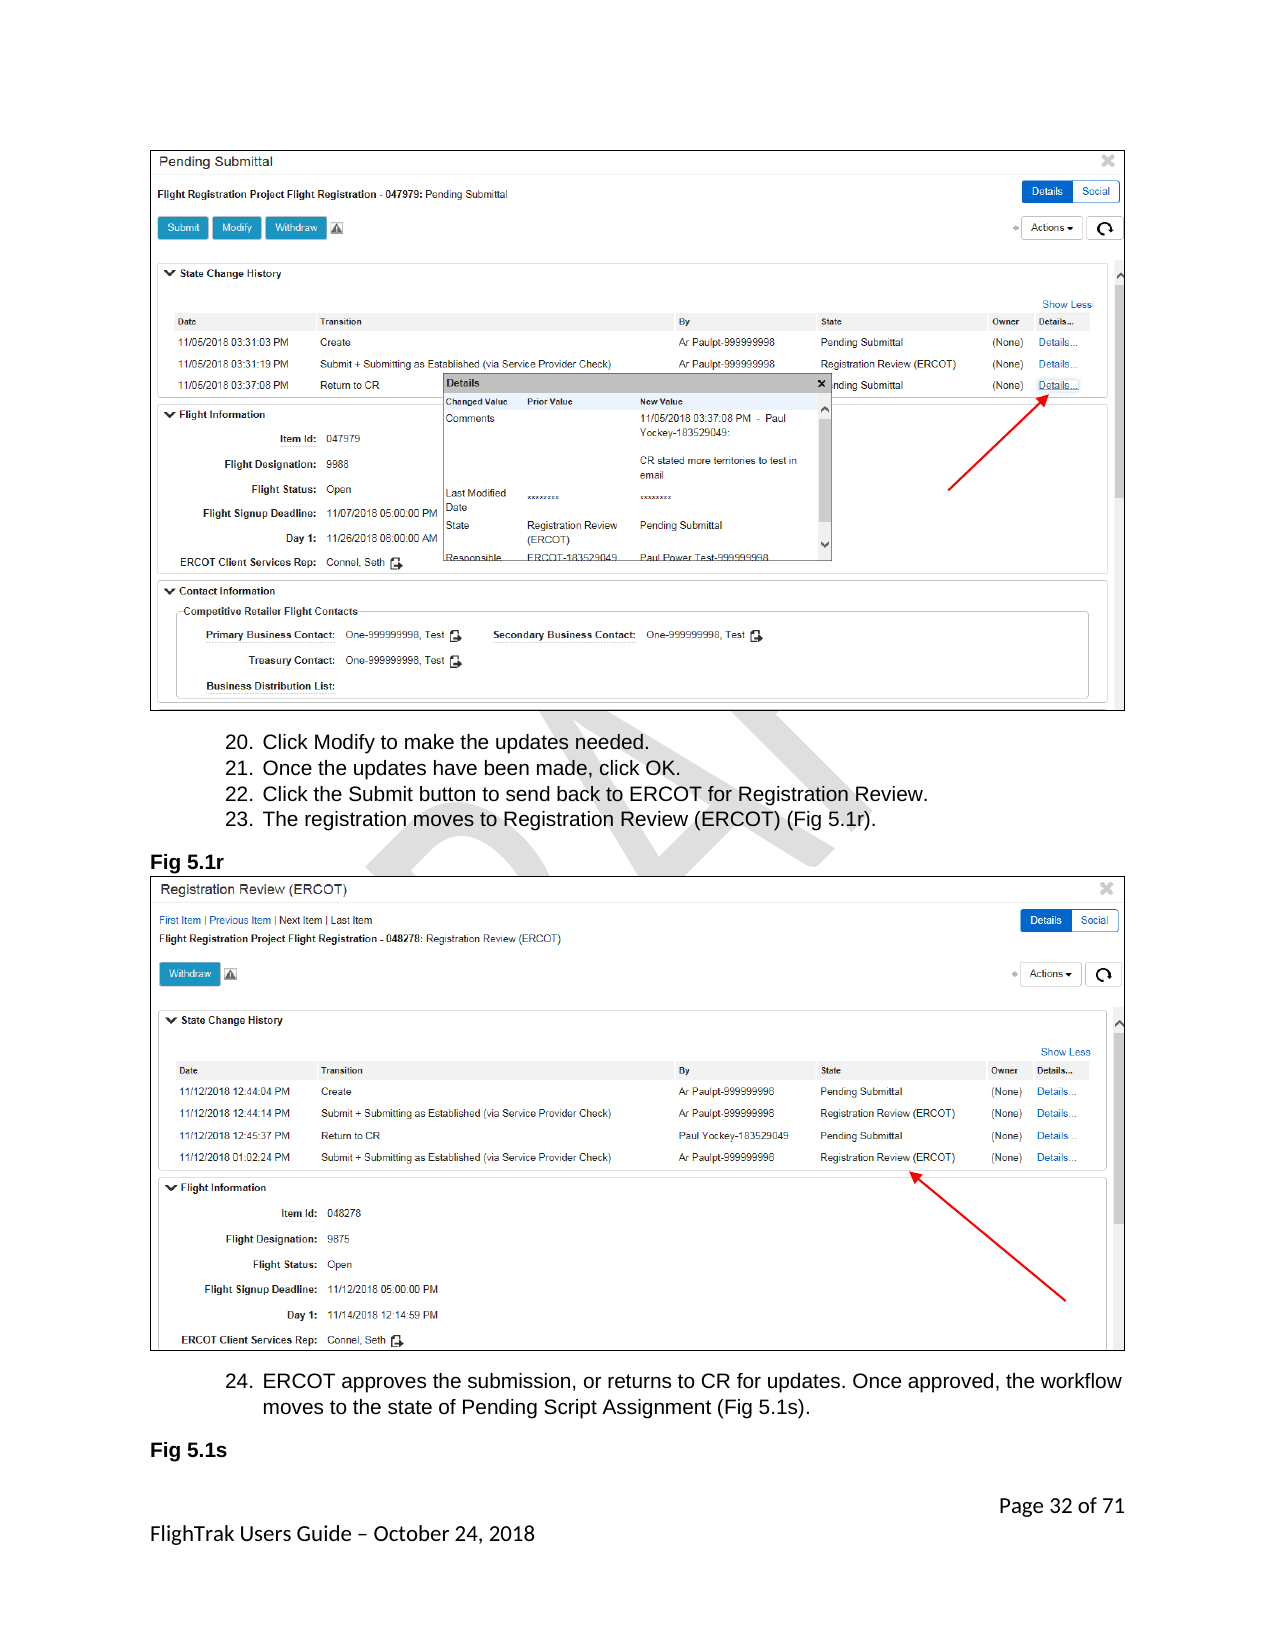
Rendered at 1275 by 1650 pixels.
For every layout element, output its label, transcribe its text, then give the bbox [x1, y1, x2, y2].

list The registration moves to Registration Review (ERCOT) (Fig 5.1r). [225, 807, 1125, 831]
text Fig 5.1r [150, 850, 1125, 874]
picture [151, 877, 1124, 1350]
list ERCOT approves the submission, or returns to CR for updates. Once approved, the workflow moves to the state of Pending Script Assignment (Fig 5.1s). [225, 1369, 1125, 1419]
picture [151, 151, 1124, 710]
list Click the Submit button to send back to ERCOT for Registration Review. [225, 781, 1125, 805]
text Fig 5.1s [150, 1437, 1125, 1461]
list Once the updates have been made, click OK. [225, 756, 1125, 779]
list Click Modify to make the updates needed. [225, 730, 1125, 754]
